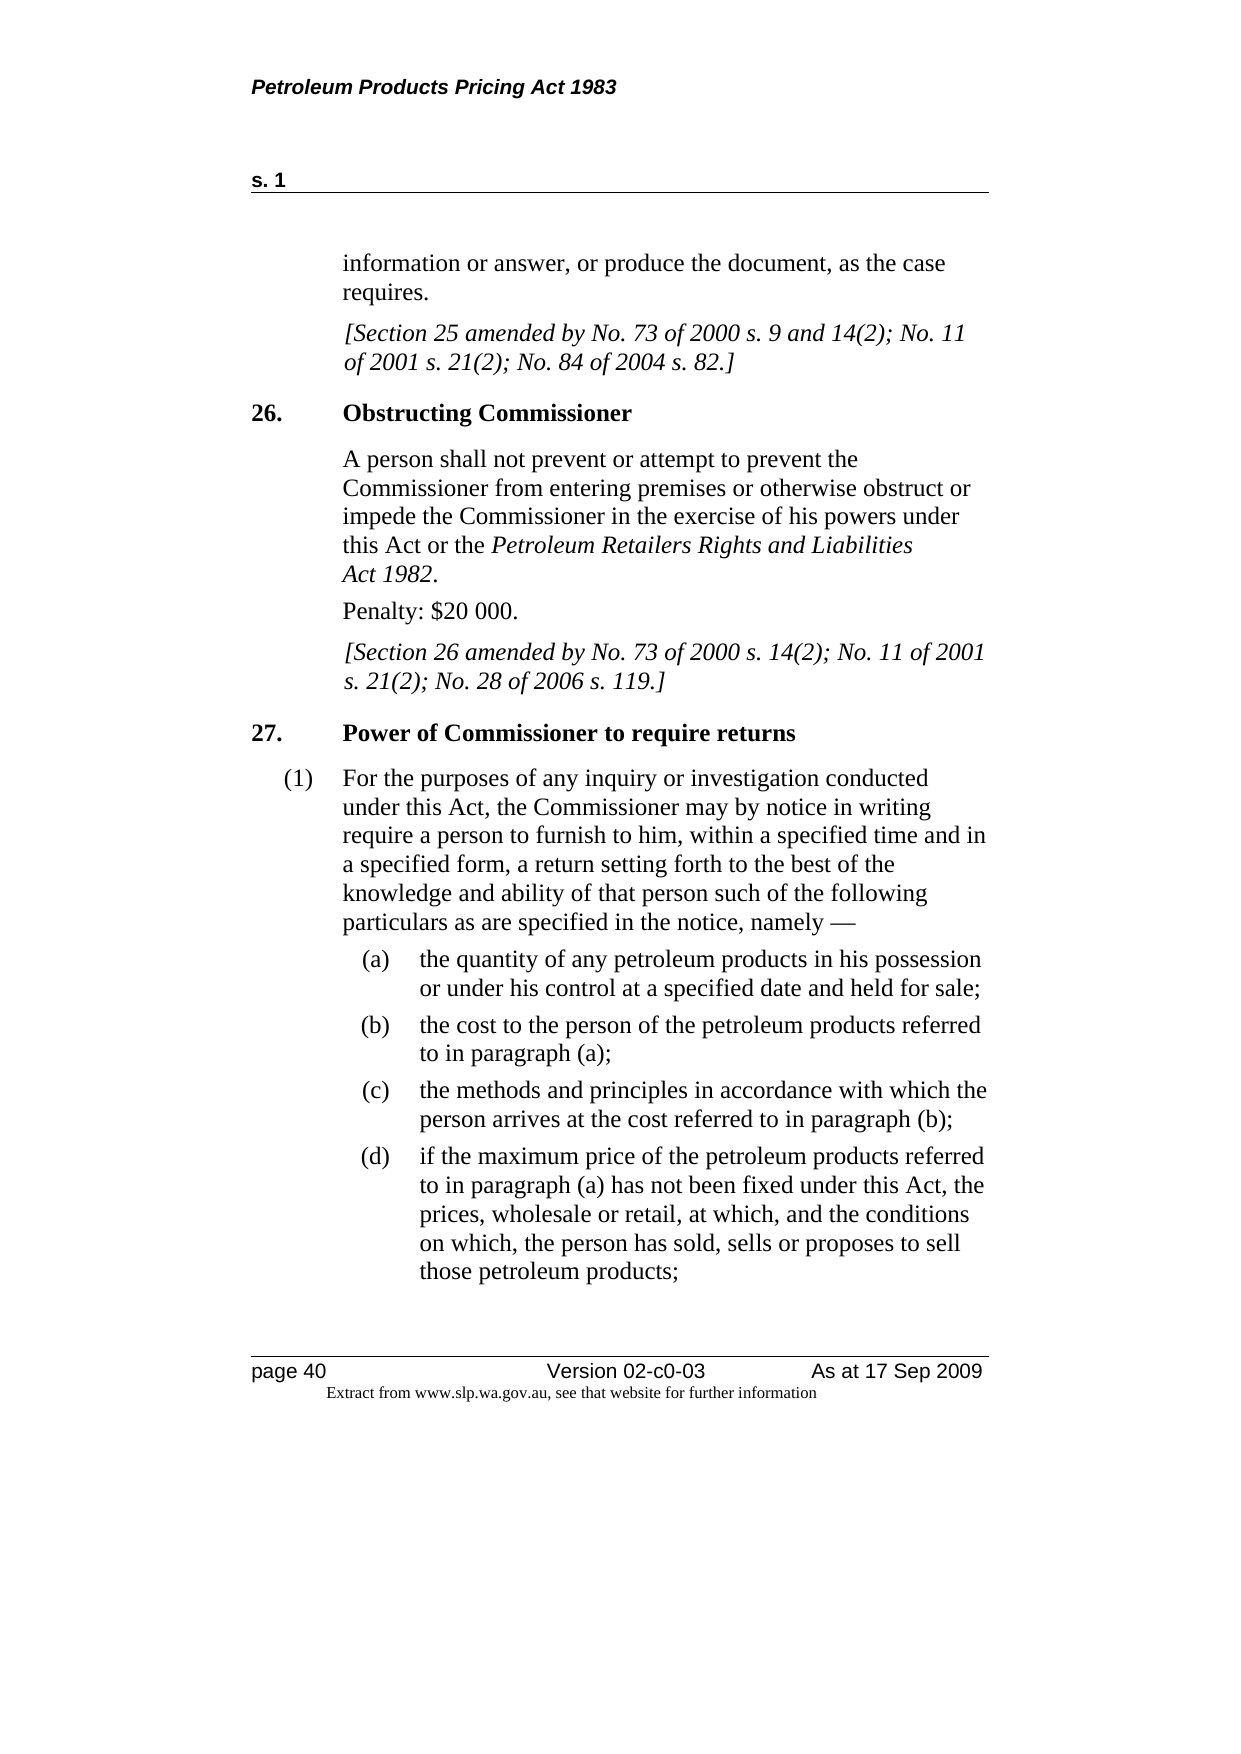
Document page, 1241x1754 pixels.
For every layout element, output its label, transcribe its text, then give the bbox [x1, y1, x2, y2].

text [Section 25 amended by No. 73 of 2000 s. 9 and 14(2); No. 11 of 2001 s. 21(2); No. 84 of 2004 s. 82.] [251, 318, 989, 376]
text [251, 248, 989, 306]
text (d) if the maximum price of the petroleum products referred to in paragraph (a) has not been fixed under this Act, the prices, wholesale or retail, at which, and the conditions on which, the person has sold, sells or proposes to sell those petroleum products; [251, 1141, 989, 1285]
text A person shall not prevent or attempt to prevent the Commissioner from entering premises or otherwise obstruct or impede the Commissioner in the exercise of his powers under this Act or the Petroleum Retailers Rights and Liabilities Act 1982. [251, 444, 989, 588]
subtitle 26. Obstructing Commissioner [251, 398, 989, 427]
text (a) the quantity of any petroleum products in his possession or under his control at a specified date and held for sale; [251, 944, 989, 1001]
text (1) For the purposes of any inquiry or investigation conducted under this Act, the Commissioner may by notice in writing require a person to furnish to him, within a specified time and in a specified form, a return setting forth to the best of the knowledge and ability of that person such of the following particulars as are specified in the notice, namely — [251, 763, 989, 936]
text Penalty: $20 000. [251, 596, 989, 625]
text [Section 26 amended by No. 73 of 2000 s. 14(2); No. 11 of 2001 s. 21(2); No. 28 of 2006 s. 119.] [251, 637, 989, 695]
text (b) the cost to the person of the petroleum products referred to in paragraph (a); [251, 1010, 989, 1067]
subtitle 27. Power of Commissioner to require returns [251, 718, 989, 746]
text (c) the methods and principles in accordance with which the person arrives at the cost referred to in paragraph (b); [251, 1076, 989, 1133]
